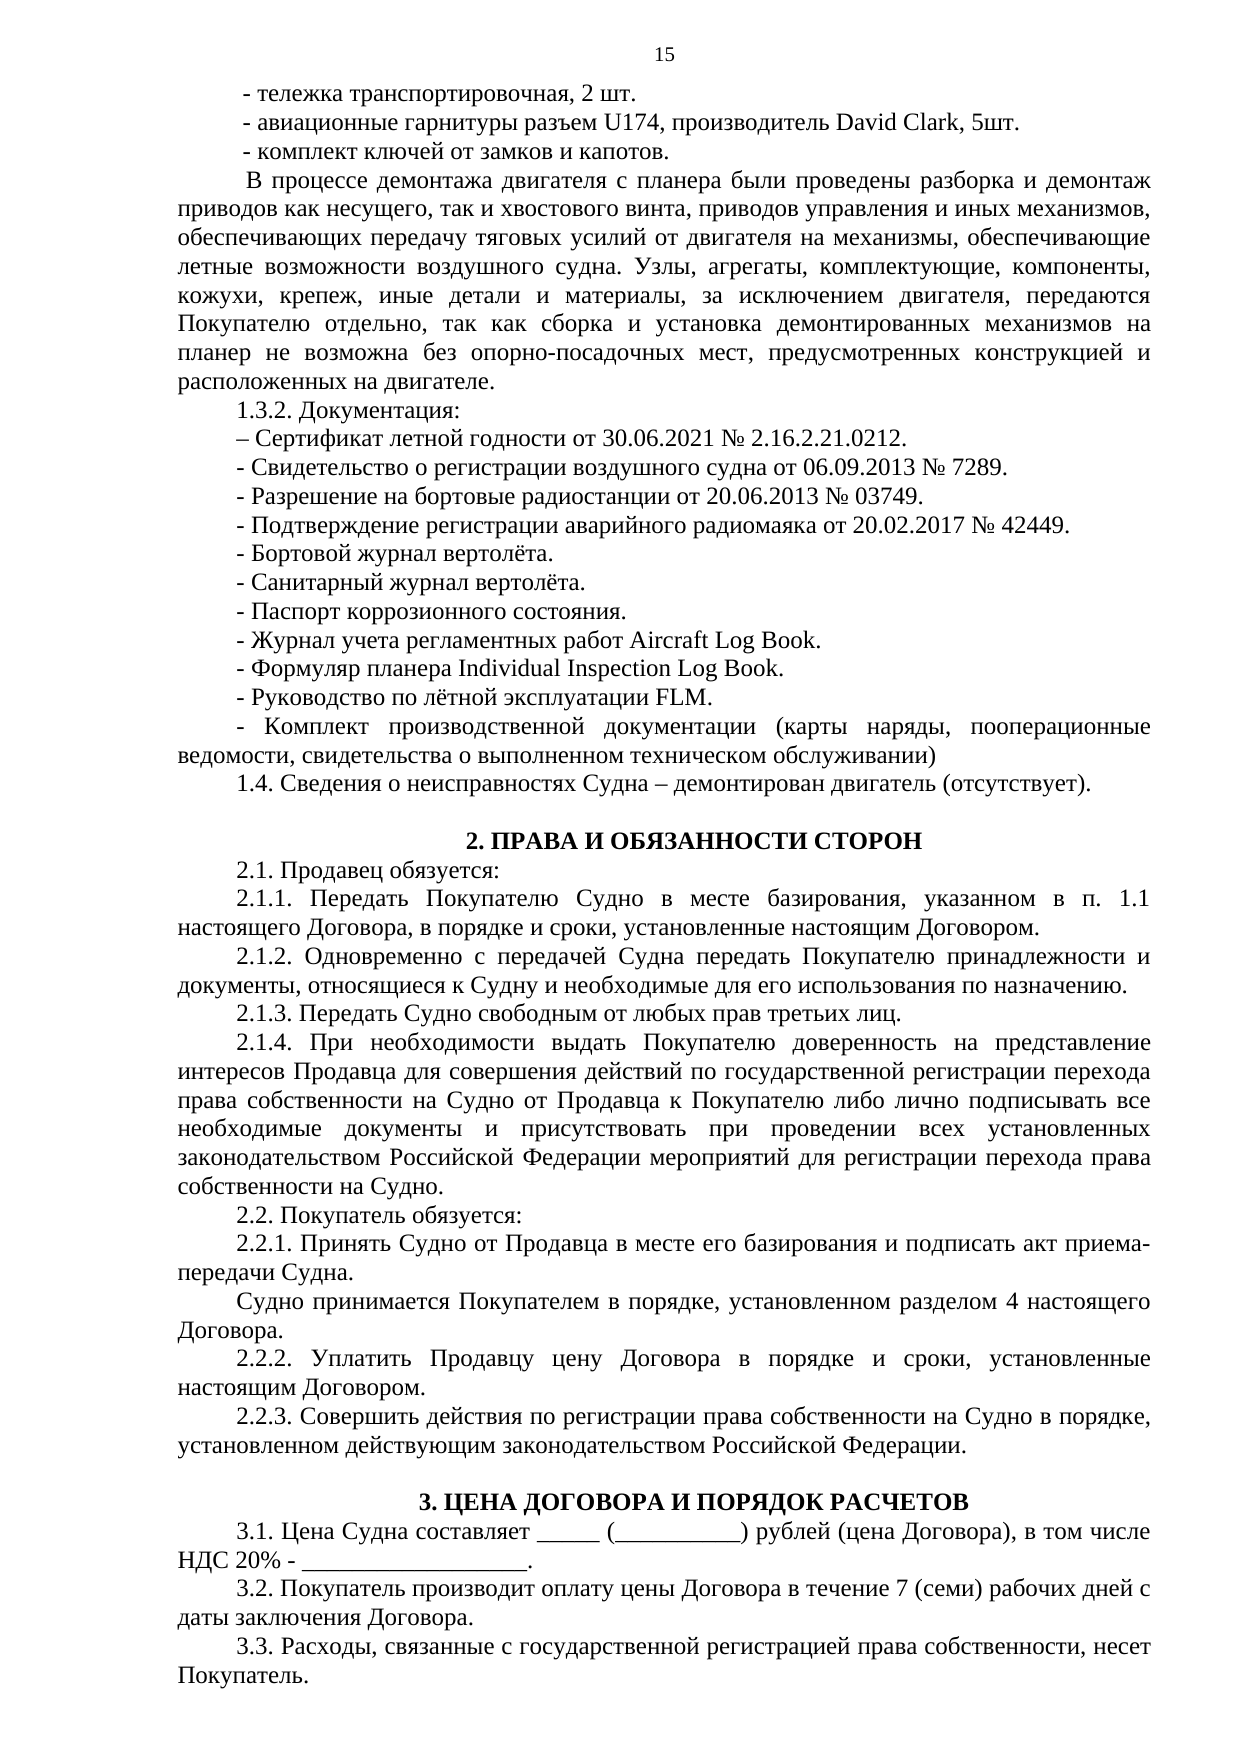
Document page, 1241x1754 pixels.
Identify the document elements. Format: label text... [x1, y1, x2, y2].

text 3. ЦЕНА ДОГОВОРА И ПОРЯДОК РАСЧЕТОВ [177, 1487, 1152, 1516]
text 2.1.4. При необходимости выдать Покупателю доверенность на представление интересов Продавца для совершения действий по государственной регистрации перехода права собственности на Судно от Продавца к Покупателю либо лично подписывать все необходимые документы и присутствовать при проведении всех установленных законодательством Российской Федерации мероприятий для регистрации перехода права собственности на Судно. [177, 1027, 1152, 1200]
text В процессе демонтажа двигателя с планера были проведены разборка и демонтаж приводов как несущего, так и хвостового винта, приводов управления и иных механизмов, обеспечивающих передачу тяговых усилий от двигателя на механизмы, обеспечивающие летные возможности воздушного судна. Узлы, агрегаты, комплектующие, компоненты, кожухи, крепеж, иные детали и материалы, за исключением двигателя, передаются Покупателю отдельно, так как сборка и установка демонтированных механизмов на планер не возможна без опорно-посадочных мест, предусмотренных конструкцией и расположенных на двигателе. [177, 165, 1152, 395]
text 2.1.1. Передать Покупателю Судно в месте базирования, указанном в п. 1.1 настоящего Договора, в порядке и сроки, установленные настоящим Договором. [177, 883, 1152, 941]
text - Бортовой журнал вертолёта. [177, 538, 1152, 567]
text 2. ПРАВА И ОБЯЗАННОСТИ СТОРОН [177, 826, 1152, 855]
text - Паспорт коррозионного состояния. [177, 596, 1152, 625]
text - Санитарный журнал вертолёта. [177, 567, 1152, 596]
text 2.1.3. Передать Судно свободным от любых прав третьих лиц. [177, 998, 1152, 1027]
text Судно принимается Покупателем в порядке, установленном разделом 4 настоящего Договора. [177, 1286, 1152, 1343]
text 2.2. Покупатель обязуется: [177, 1200, 1152, 1228]
text - Подтверждение регистрации аварийного радиомаяка от 20.02.2017 № 42449. [177, 510, 1152, 538]
text 2.2.2. Уплатить Продавцу цену Договора в порядке и сроки, установленные настоящим Договором. [177, 1343, 1152, 1401]
text – Сертификат летной годности от 30.06.2021 № 2.16.2.21.0212. [177, 423, 1152, 452]
text 3.3. Расходы, связанные с государственной регистрацией права собственности, несет Покупатель. [177, 1631, 1152, 1688]
text - тележка транспортировочная, 2 шт. [177, 78, 1152, 107]
text - Свидетельство о регистрации воздушного судна от 06.09.2013 № 7289. [177, 452, 1152, 481]
text 2.2.1. Принять Судно от Продавца в месте его базирования и подписать акт приема-передачи Судна. [177, 1228, 1152, 1286]
text - авиационные гарнитуры разъем U174, производитель David Clark, 5шт. [177, 107, 1152, 136]
text - Руководство по лётной эксплуатации FLM. [177, 682, 1152, 711]
text 2.2.3. Совершить действия по регистрации права собственности на Судно в порядке, установленном действующим законодательством Российской Федерации. [177, 1401, 1152, 1458]
text 1.4. Сведения о неисправностях Судна – демонтирован двигатель (отсутствует). [177, 768, 1152, 797]
text 2.1.2. Одновременно с передачей Судна передать Покупателю принадлежности и документы, относящиеся к Судну и необходимые для его использования по назначению. [177, 941, 1152, 998]
text - Журнал учета регламентных работ Aircraft Log Book. [177, 625, 1152, 653]
text 3.2. Покупатель производит оплату цены Договора в течение 7 (семи) рабочих дней с даты заключения Договора. [177, 1573, 1152, 1631]
text - Разрешение на бортовые радиостанции от 20.06.2013 № 03749. [177, 481, 1152, 510]
text - Формуляр планера Individual Inspection Log Book. [177, 653, 1152, 682]
text - комплект ключей от замков и капотов. [177, 136, 1152, 165]
text 1.3.2. Документация: [177, 395, 1152, 423]
text 3.1. Цена Судна составляет _____ (__________) рублей (цена Договора), в том числе НДС 20% - __________________. [177, 1516, 1152, 1573]
text - Комплект производственной документации (карты наряды, пооперационные ведомости, свидетельства о выполненном техническом обслуживании) [177, 711, 1152, 768]
text 2.1. Продавец обязуется: [177, 855, 1152, 883]
